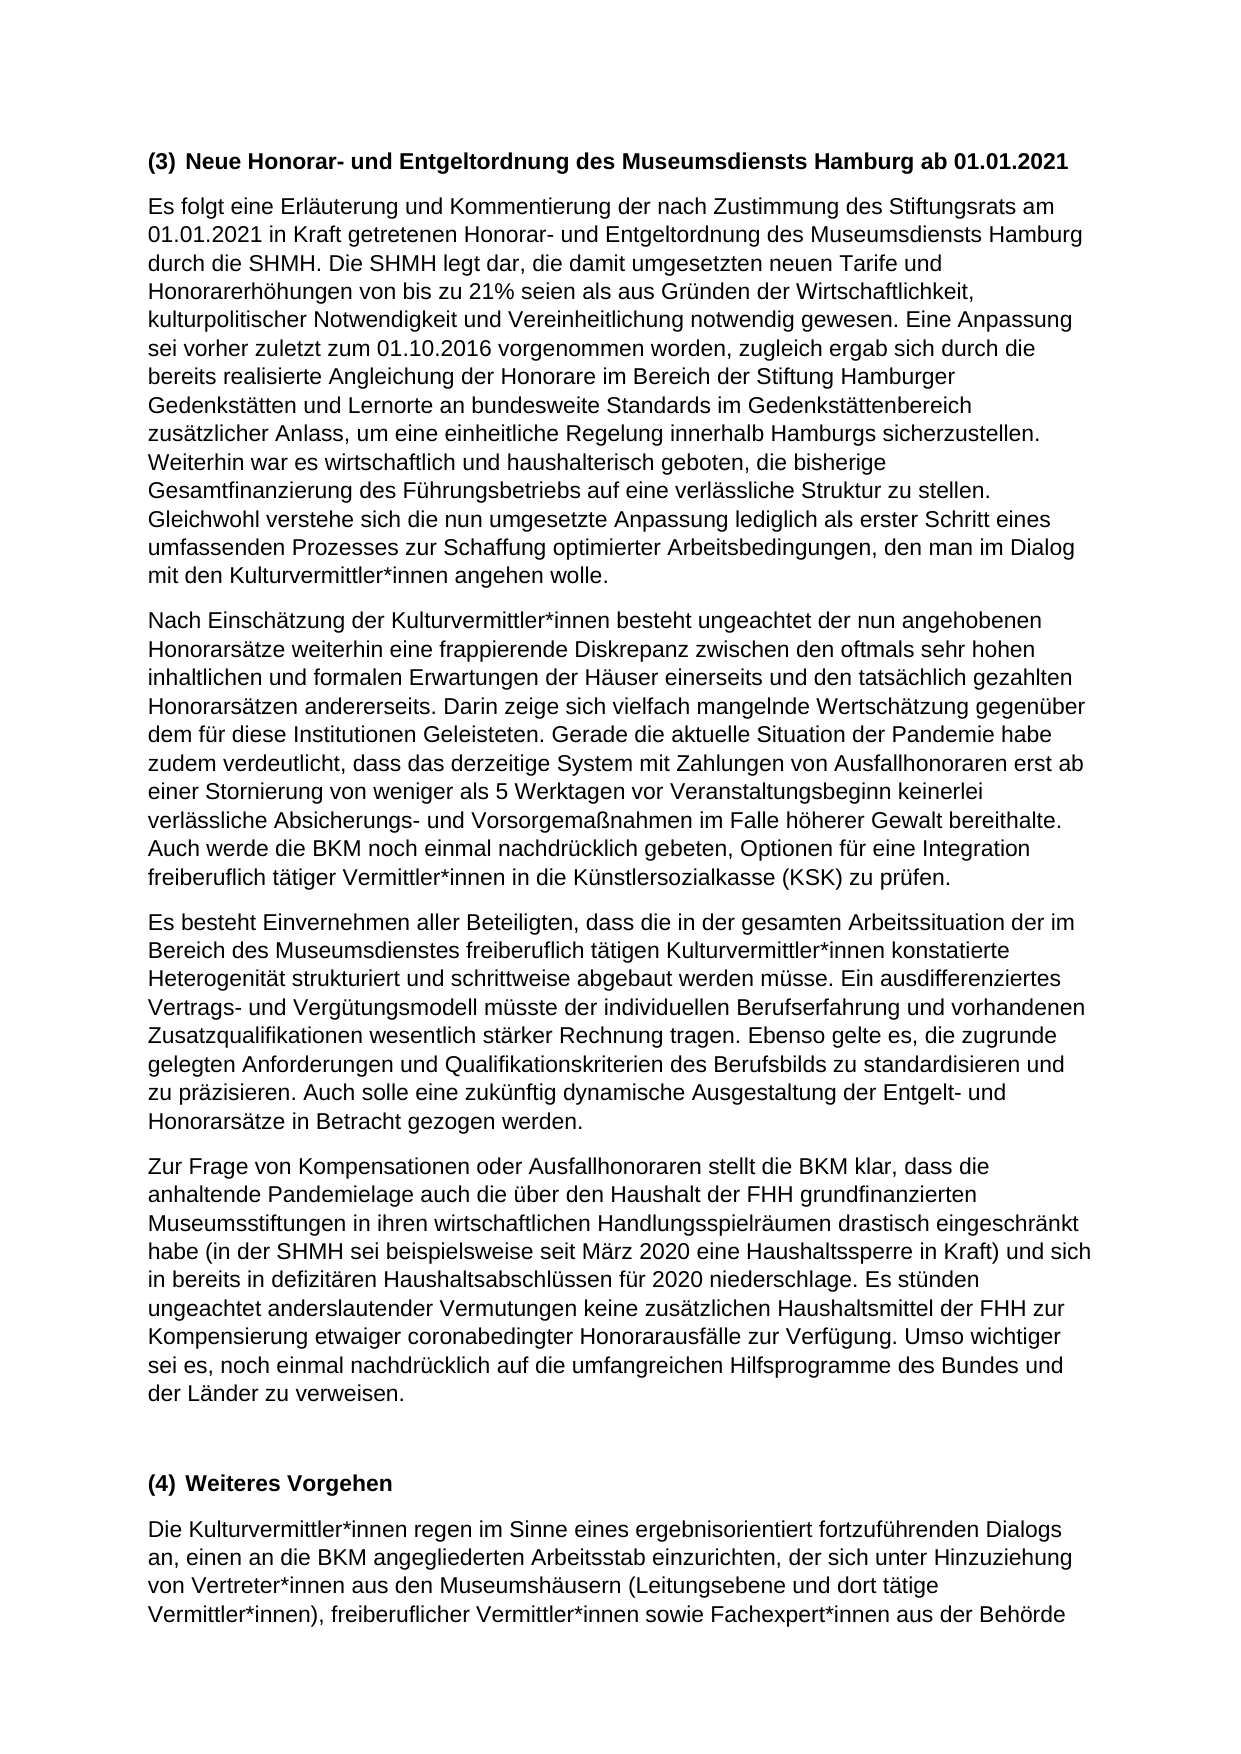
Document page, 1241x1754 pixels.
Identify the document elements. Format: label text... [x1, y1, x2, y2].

text Es besteht Einvernehmen aller Beteiligten, dass die in der gesamten Arbeitssituation der im Bereich des Museumsdienstes freiberuflich tätigen Kulturvermittler*innen konstatierte Heterogenität strukturiert und schrittweise abgebaut werden müsse. Ein ausdifferenziertes Vertrags- und Vergütungsmodell müsste der individuellen Berufserfahrung und vorhandenen Zusatzqualifikationen wesentlich stärker Rechnung tragen. Ebenso gelte es, die zugrunde gelegten Anforderungen und Qualifikationskriterien des Berufsbilds zu standardisieren und zu präzisieren. Auch solle eine zukünftig dynamische Ausgestaltung der Entgelt- und Honorarsätze in Betracht gezogen werden. [148, 908, 1093, 1134]
text Es folgt eine Erläuterung und Kommentierung der nach Zustimmung des Stiftungsrats am 01.01.2021 in Kraft getretenen Honorar- und Entgeltordnung des Museumsdiensts Hamburg durch die SHMH. Die SHMH legt dar, die damit umgesetzten neuen Tarife und Honorarerhöhungen von bis zu 21% seien als aus Gründen der Wirtschaftlichkeit, kulturpolitischer Notwendigkeit und Vereinheitlichung notwendig gewesen. Eine Anpassung sei vorher zuletzt zum 01.10.2016 vorgenommen worden, zugleich ergab sich durch die bereits realisierte Angleichung der Honorare im Bereich der Stiftung Hamburger Gedenkstätten und Lernorte an bundesweite Standards im Gedenkstättenbereich zusätzlicher Anlass, um eine einheitliche Regelung innerhalb Hamburgs sicherzustellen. Weiterhin war es wirtschaftlich und haushalterisch geboten, die bisherige Gesamtfinanzierung des Führungsbetriebs auf eine verlässliche Struktur zu stellen. Gleichwohl verstehe sich die nun umgesetzte Anpassung lediglich als erster Schritt eines umfassenden Prozesses zur Schaffung optimierter Arbeitsbedingungen, den man im Dialog mit den Kulturvermittler*innen angehen wolle. [148, 193, 1093, 589]
list Neue Honorar- und Entgeltordnung des Museumsdiensts Hamburg ab 01.01.2021 [148, 148, 1093, 174]
text Nach Einschätzung der Kulturvermittler*innen besteht ungeachtet der nun angehobenen Honorarsätze weiterhin eine frappierende Diskrepanz zwischen den oftmals sehr hohen inhaltlichen und formalen Erwartungen der Häuser einerseits und den tatsächlich gezahlten Honorarsätzen andererseits. Darin zeige sich vielfach mangelnde Wertschätzung gegenüber dem für diese Institutionen Geleisteten. Gerade die aktuelle Situation der Pandemie habe zudem verdeutlicht, dass das derzeitige System mit Zahlungen von Ausfallhonoraren erst ab einer Stornierung von weniger als 5 Werktagen vor Veranstaltungsbeginn keinerlei verlässliche Absicherungs- und Vorsorgemaßnahmen im Falle höherer Gewalt bereithalte. Auch werde die BKM noch einmal nachdrücklich gebeten, Optionen für eine Integration freiberuflich tätiger Vermittler*innen in die Künstlersozialkasse (KSK) zu prüfen. [148, 607, 1093, 890]
text Zur Frage von Kompensationen oder Ausfallhonoraren stellt die BKM klar, dass die anhaltende Pandemielage auch die über den Haushalt der FHH grundfinanzierten Museumsstiftungen in ihren wirtschaftlichen Handlungsspielräumen drastisch eingeschränkt habe (in der SHMH sei beispielsweise seit März 2020 eine Haushaltssperre in Kraft) und sich in bereits in defizitären Haushaltsabschlüssen für 2020 niederschlage. Es stünden ungeachtet anderslautender Vermutungen keine zusätzlichen Haushaltsmittel der FHH zur Kompensierung etwaiger coronabedingter Honorarausfälle zur Verfügung. Umso wichtiger sei es, noch einmal nachdrücklich auf die umfangreichen Hilfsprogramme des Bundes und der Länder zu verweisen. [148, 1153, 1093, 1407]
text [148, 1516, 1093, 1627]
list Weiteres Vorgehen [148, 1470, 1093, 1497]
